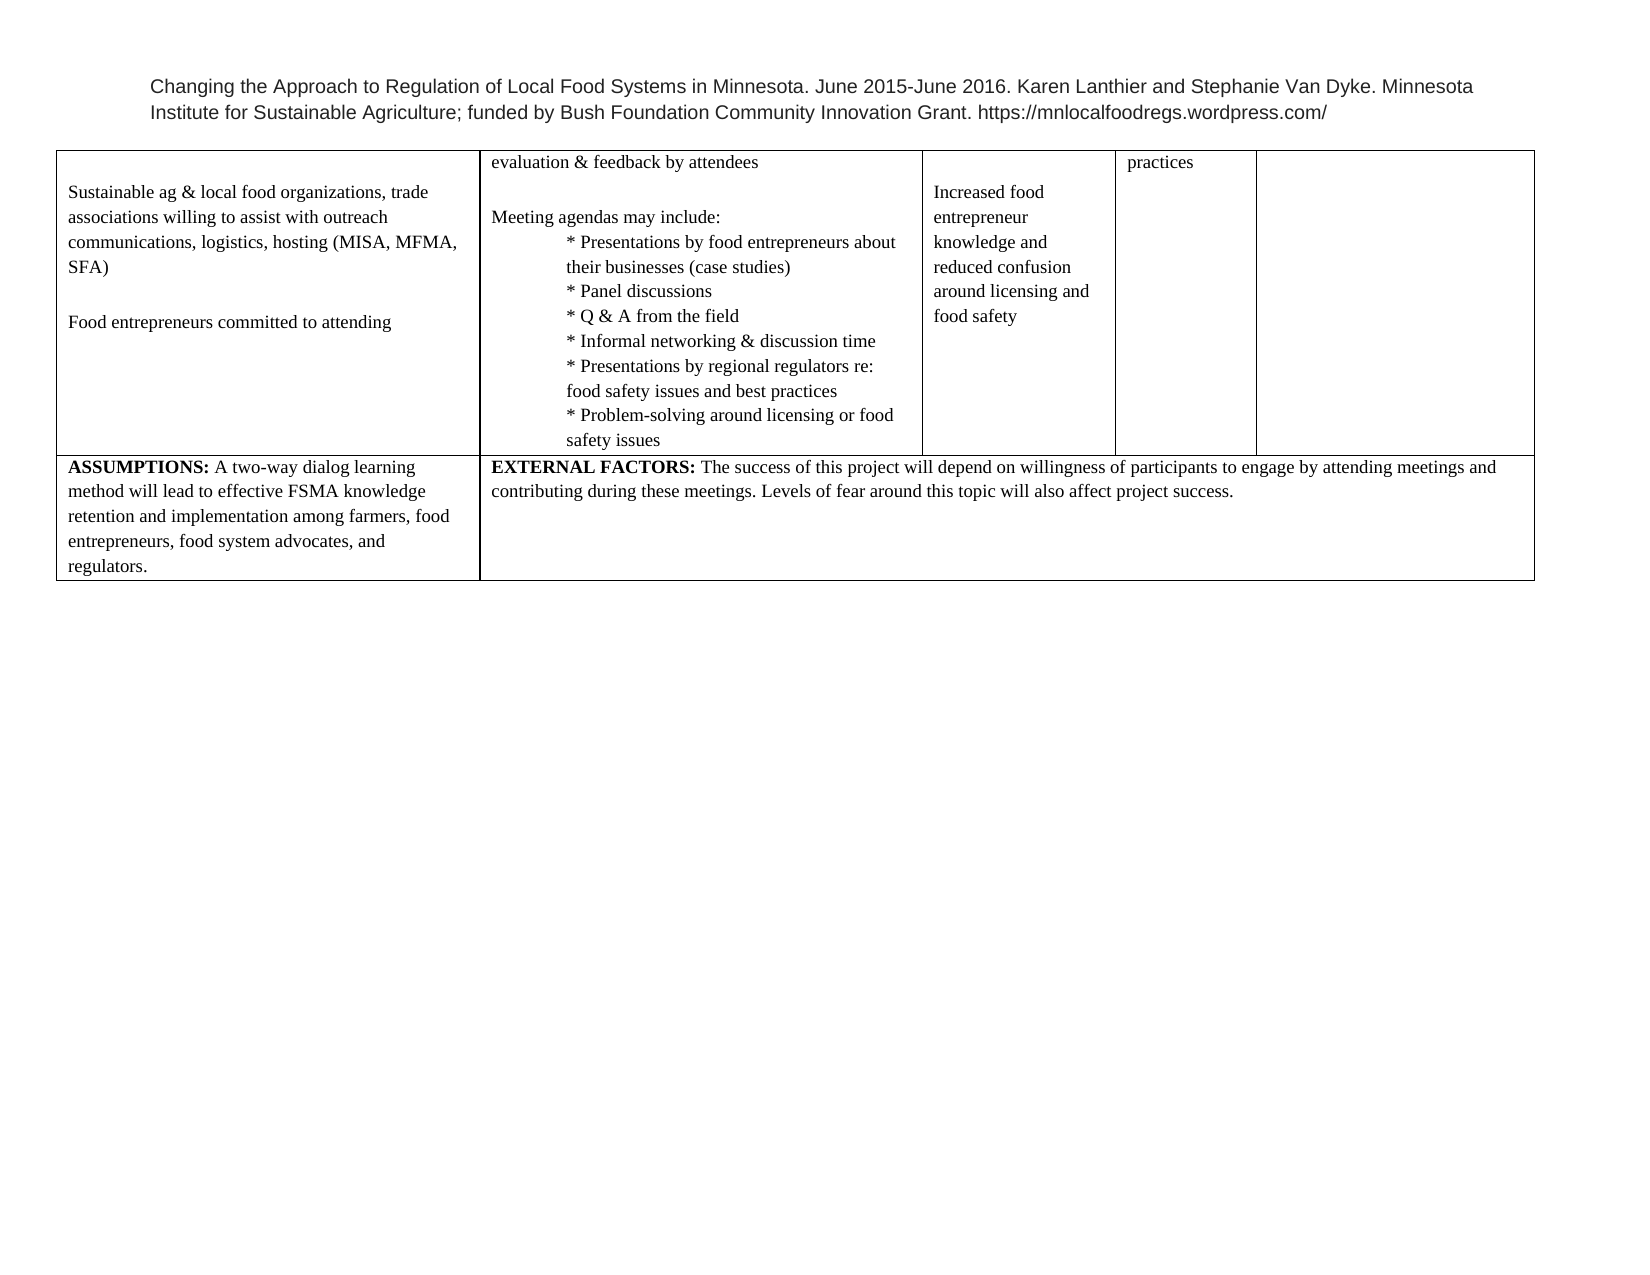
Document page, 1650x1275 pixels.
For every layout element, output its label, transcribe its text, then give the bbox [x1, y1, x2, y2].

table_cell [57, 151, 479, 454]
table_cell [923, 151, 1115, 454]
table_cell ASSUMPTIONS: A two-way dialog learning method will lead to effective FSMA knowledge retention and implementation among farmers, food entrepreneurs, food system advocates, and regulators. [57, 456, 479, 580]
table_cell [1116, 151, 1256, 454]
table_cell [1257, 151, 1534, 454]
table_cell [481, 151, 922, 454]
table_cell EXTERNAL FACTORS: The success of this project will depend on willingness of participants to engage by attending meetings and contributing during these meetings. Levels of fear around this topic will also affect project success. [481, 456, 1534, 580]
